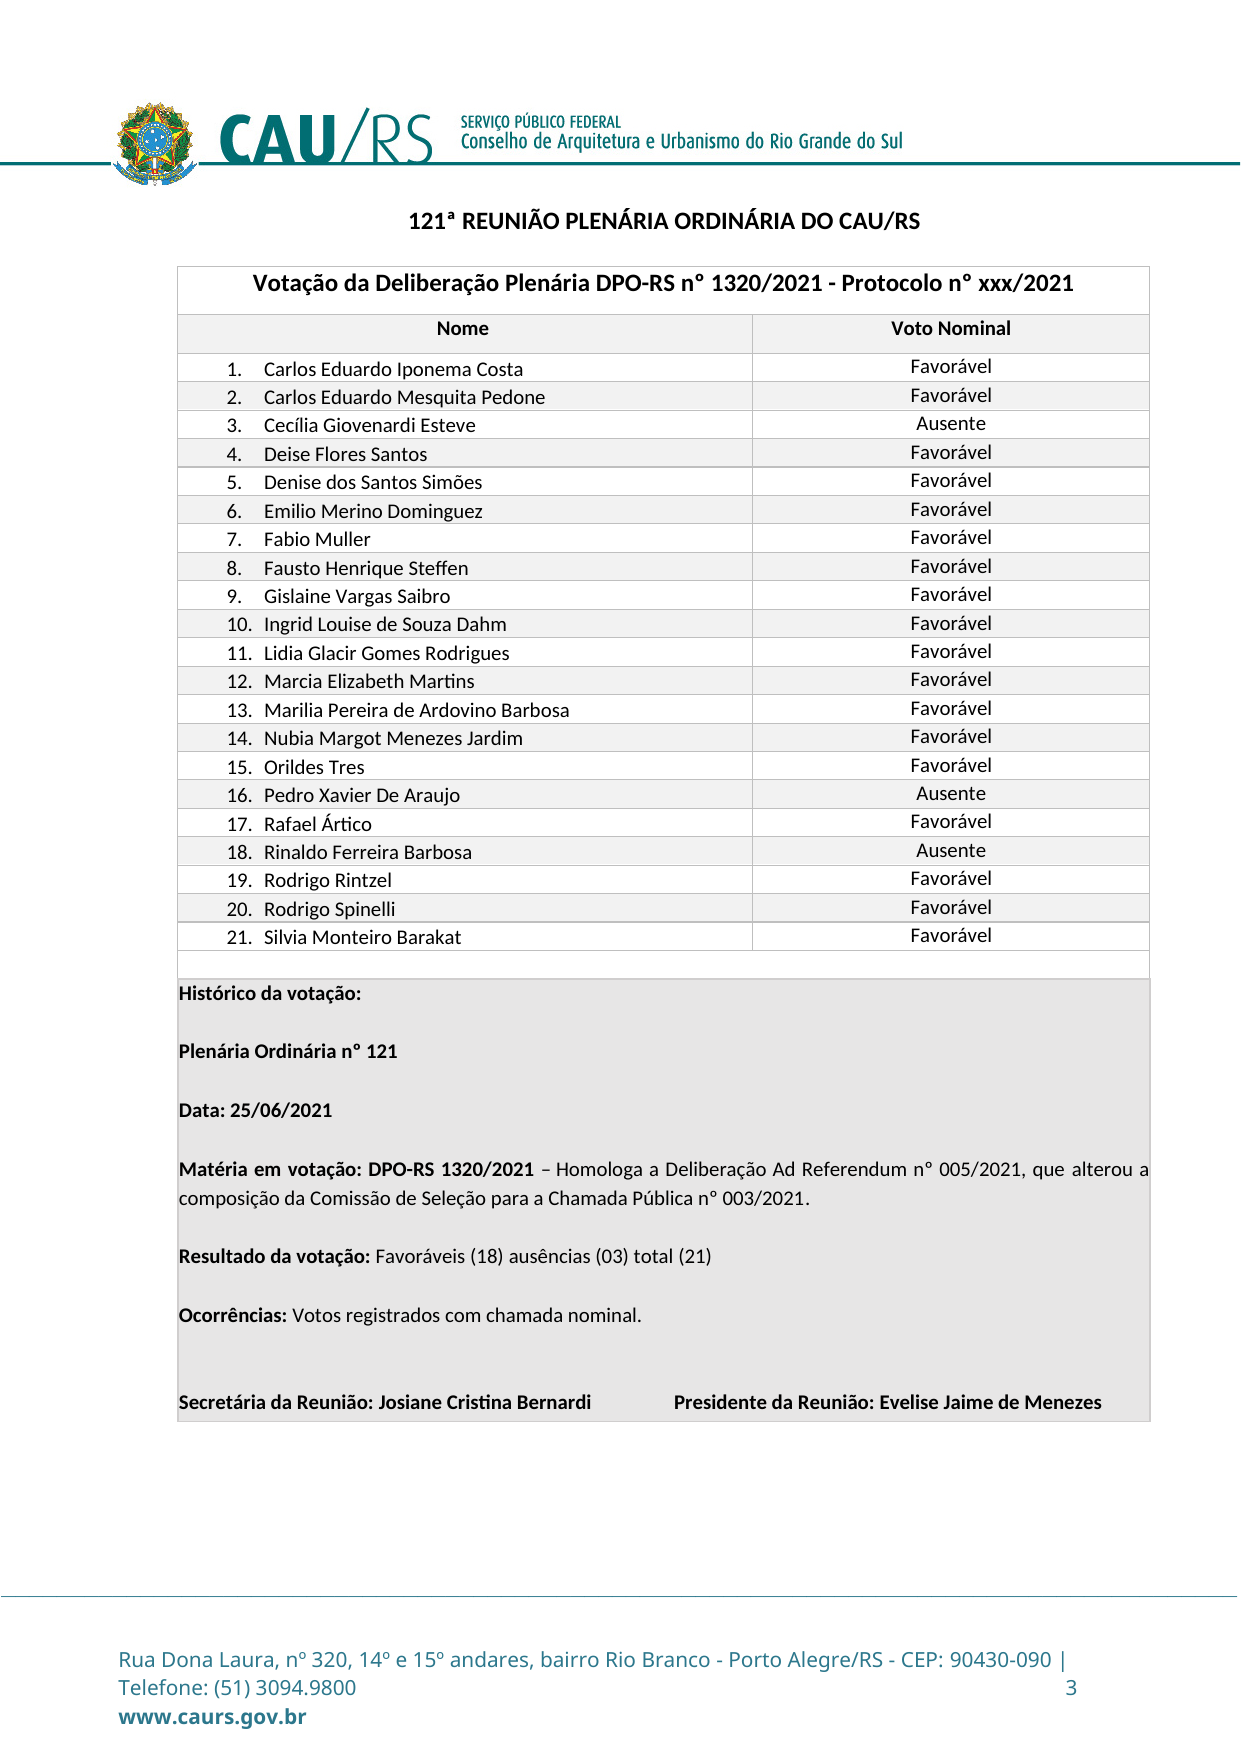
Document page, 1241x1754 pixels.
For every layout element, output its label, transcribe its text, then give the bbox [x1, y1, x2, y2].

table_cell Favorável [753, 354, 1149, 381]
table_cell Favorável [753, 553, 1149, 580]
text 121ª REUNIÃO PLENÁRIA ORDINÁRIA DO CAU/RS [177, 205, 1152, 236]
table_cell Rodrigo Rintzel [178, 866, 752, 893]
table_cell [178, 951, 1149, 978]
table_cell Voto Nominal [753, 315, 1149, 353]
table_cell Data: 25/06/2021 Matéria em votação: DPO-RS 1320/2021 – Homologa a Deliberação Ad Referendum nº 005/2021, que alterou a composição da Comissão de Seleção para a Chamada Pública nº 003/2021. [179, 1098, 1149, 1243]
table_cell Orildes Tres [178, 752, 752, 779]
table_cell Marilia Pereira de Ardovino Barbosa [178, 695, 752, 722]
table_cell Ausente [753, 780, 1149, 808]
table_cell Fabio Muller [178, 524, 752, 552]
table_cell Silvia Monteiro Barakat [178, 923, 752, 950]
table_cell Favorável [753, 468, 1149, 495]
table_cell Resultado da votação: Favoráveis (18) ausências (03) total (21) [179, 1243, 1149, 1302]
table_cell Gislaine Vargas Saibro [178, 581, 752, 609]
table_cell Lidia Glacir Gomes Rodrigues [178, 638, 752, 666]
table_cell Rinaldo Ferreira Barbosa [178, 837, 752, 864]
table_cell Favorável [753, 667, 1149, 694]
table_cell Emilio Merino Dominguez [178, 496, 752, 523]
table_cell Favorável [753, 809, 1149, 836]
table_cell Presidente da Reunião: Evelise Jaime de Menezes [673, 1389, 1149, 1421]
picture [0, 36, 1241, 196]
table_cell Favorável [753, 724, 1149, 751]
table_cell Favorável [753, 581, 1149, 609]
table_cell Favorável [753, 752, 1149, 779]
table_cell Ausente [753, 411, 1149, 438]
table_cell Deise Flores Santos [178, 439, 752, 466]
table_cell Plenária Ordinária nº 121 [179, 1039, 1149, 1098]
table_header Histórico da votação: [179, 980, 1149, 1039]
table_cell Favorável [753, 894, 1149, 921]
table_cell Nome [178, 315, 752, 353]
table_cell Carlos Eduardo Mesquita Pedone [178, 382, 752, 409]
table_cell Favorável [753, 382, 1149, 409]
table_cell Ingrid Louise de Souza Dahm [178, 610, 752, 637]
table_cell Denise dos Santos Simões [178, 468, 752, 495]
table_cell Ocorrências: Votos registrados com chamada nominal. [179, 1302, 1149, 1389]
table_cell Favorável [753, 439, 1149, 466]
table_header Votação da Deliberação Plenária DPO-RS nº 1320/2021 - Protocolo nº xxx/2021 [178, 267, 1149, 314]
table_cell Rafael Ártico [178, 809, 752, 836]
table_cell Favorável [753, 610, 1149, 637]
table_cell Favorável [753, 695, 1149, 722]
table_cell Favorável [753, 524, 1149, 552]
table_cell Carlos Eduardo Iponema Costa [178, 354, 752, 381]
table_cell Pedro Xavier De Araujo [178, 780, 752, 808]
table_cell Ausente [753, 837, 1149, 864]
table_cell Secretária da Reunião: Josiane Cristina Bernardi [179, 1389, 673, 1421]
table_cell Rodrigo Spinelli [178, 894, 752, 921]
table_cell Favorável [753, 638, 1149, 666]
table_cell Fausto Henrique Steffen [178, 553, 752, 580]
table_cell Marcia Elizabeth Martins [178, 667, 752, 694]
table_cell Nubia Margot Menezes Jardim [178, 724, 752, 751]
table_cell Favorável [753, 866, 1149, 893]
table_cell Favorável [753, 496, 1149, 523]
table_cell Favorável [753, 923, 1149, 950]
table_cell Cecília Giovenardi Esteve [178, 411, 752, 438]
